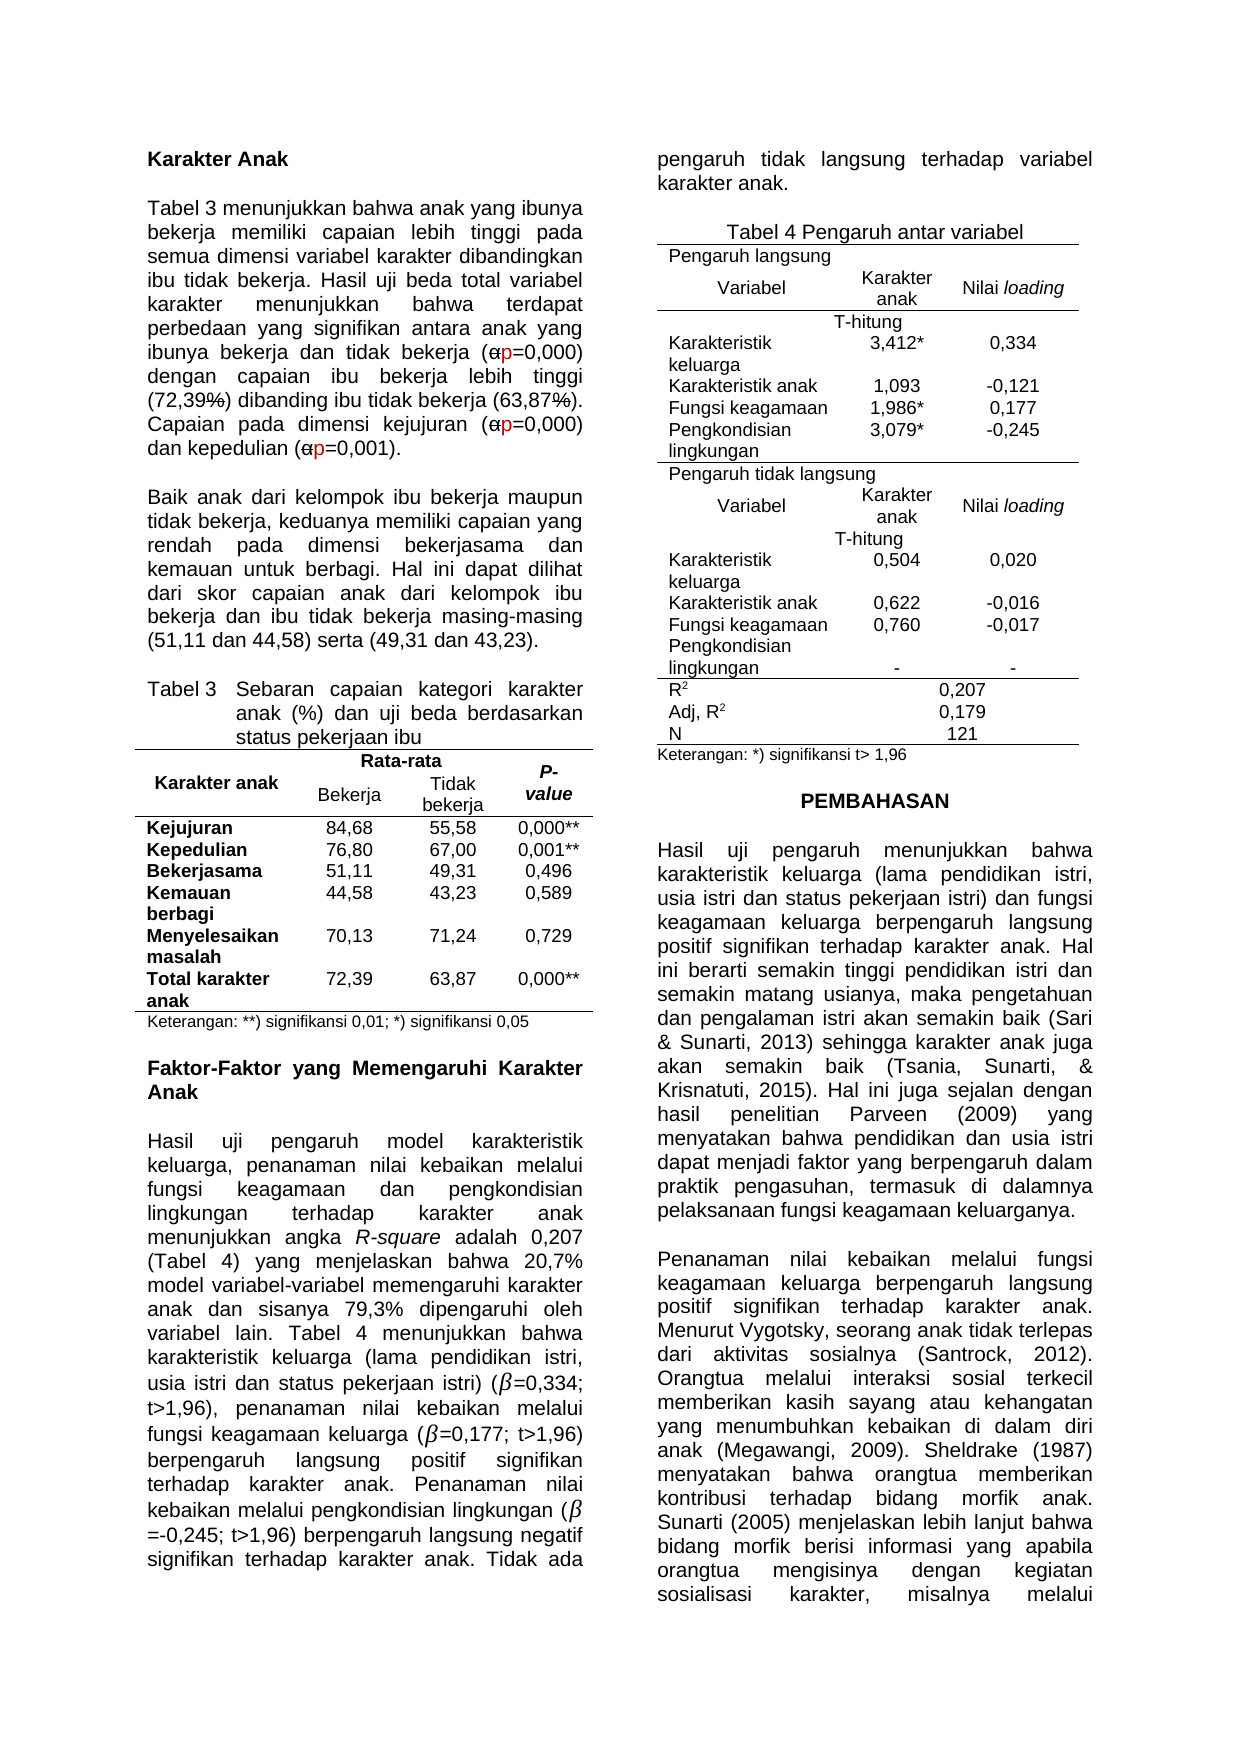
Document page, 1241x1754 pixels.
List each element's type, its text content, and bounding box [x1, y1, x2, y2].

table_cell 0,504 0,622 0,760 - [846, 549, 947, 678]
table_cell Karakter anak [846, 484, 947, 527]
table_cell Tidak bekerja [401, 772, 504, 816]
table_cell Karakteristik keluarga Karakteristik anak Fungsi keagamaan Pengkondisian lingkungan [657, 332, 846, 462]
table_cell Nilai loading [948, 266, 1079, 309]
list Keterangan: **) signifikansi 0,01; *) signifikansi 0,05 [147, 1012, 583, 1031]
text Tabel 4 Pengaruh antar variabel [657, 220, 1093, 244]
table_cell 0,000** 0,001** 0,496 0,589 0,729 0,000** [504, 817, 593, 1011]
text Baik anak dari kelompok ibu bekerja maupun tidak bekerja, keduanya memiliki capaian yang rendah pada dimensi bekerjasama dan kemauan untuk berbagi. Hal ini dapat dilihat dari skor capaian anak dari kelompok ibu bekerja dan ibu tidak bekerja masing-masing (51,11 dan 44,58) serta (49,31 dan 43,23). [147, 484, 583, 652]
table_cell 0,207 0,179 121 [846, 679, 1079, 744]
text Karakter Anak [147, 147, 583, 171]
table_cell 0,334 -0,121 0,177 -0,245 [948, 332, 1079, 462]
text PEMBAHASAN [657, 789, 1093, 813]
table_cell T-hitung [657, 311, 1079, 332]
text Keterangan: *) signifikansi t> 1,96 [657, 745, 1093, 764]
table_cell Karakteristik keluarga Karakteristik anak Fungsi keagamaan Pengkondisian lingkungan [657, 549, 846, 678]
table_header Rata-rata [298, 750, 504, 772]
table_cell Variabel [657, 484, 846, 527]
text Tabel 3 menunjukkan bahwa anak yang ibunya bekerja memiliki capaian lebih tinggi pada semua dimensi variabel karakter dibandingkan ibu tidak bekerja. Hasil uji beda total variabel karakter menunjukkan bahwa terdapat perbedaan yang signifikan antara anak yang ibunya bekerja dan tidak bekerja (αp=0,000) dengan capaian ibu bekerja lebih tinggi (72,39%) dibanding ibu tidak bekerja (63,87%). Capaian pada dimensi kejujuran (αp=0,000) dan kepedulian (αp=0,001). [147, 196, 583, 459]
table_cell 3,412* 1,093 1,986* 3,079* [846, 332, 947, 462]
table_cell Pengaruh tidak langsung [657, 463, 1079, 484]
list Tabel 3 Sebaran capaian kategori karakter anak (%) dan uji beda berdasarkan status pekerjaan ibu [147, 677, 583, 749]
table_cell T-hitung [657, 527, 1079, 549]
table_cell Nilai loading [948, 484, 1079, 527]
table_cell Karakter anak [846, 266, 947, 309]
table_header P-value [504, 750, 593, 816]
table_cell R2 Adj, R2 N [657, 679, 846, 744]
table_cell Variabel [657, 266, 846, 309]
table_cell 84,68 76,80 51,11 44,58 70,13 72,39 [298, 817, 401, 1011]
table_cell Kejujuran Kepedulian Bekerjasama Kemauan berbagi Menyelesaikan masalah Total karakter anak [135, 817, 298, 1011]
text Hasil uji pengaruh model karakteristik keluarga, penanaman nilai kebaikan melalui fungsi keagamaan dan pengkondisian lingkungan terhadap karakter anak menunjukkan angka R-square adalah 0,207 (Tabel 4) yang menjelaskan bahwa 20,7% model variabel-variabel memengaruhi karakter anak dan sisanya 79,3% dipengaruhi oleh variabel lain. Tabel 4 menunjukkan bahwa karakteristik keluarga (lama pendidikan istri, usia istri dan status pekerjaan istri) (=0,334; t>1,96), penanaman nilai kebaikan melalui fungsi keagamaan keluarga (=0,177; t>1,96) berpengaruh langsung positif signifikan terhadap karakter anak. Penanaman nilai kebaikan melalui pengkondisian lingkungan (=-0,245; t>1,96) berpengaruh langsung negatif signifikan terhadap karakter anak. Tidak ada pengaruh tidak langsung terhadap variabel karakter anak. [147, 1129, 583, 1571]
table_cell Bekerja [298, 772, 401, 816]
table_header Karakter anak [135, 750, 298, 816]
table_cell 0,020 -0,016 -0,017 - [948, 549, 1079, 678]
text Faktor-Faktor yang Memengaruhi Karakter Anak [147, 1056, 583, 1104]
table_cell 55,58 67,00 49,31 43,23 71,24 63,87 [401, 817, 504, 1011]
text Hasil uji pengaruh menunjukkan bahwa karakteristik keluarga (lama pendidikan istri, usia istri dan status pekerjaan istri) dan fungsi keagamaan keluarga berpengaruh langsung positif signifikan terhadap karakter anak. Hal ini berarti semakin tinggi pendidikan istri dan semakin matang usianya, maka pengetahuan dan pengalaman istri akan semakin baik (Sari & Sunarti, 2013) sehingga karakter anak juga akan semakin baik (Tsania, Sunarti, & Krisnatuti, 2015). Hal ini juga sejalan dengan hasil penelitian Parveen (2009) yang menyatakan bahwa pendidikan dan usia istri dapat menjadi faktor yang berpengaruh dalam praktik pengasuhan, termasuk di dalamnya pelaksanaan fungsi keagamaan keluarganya. [657, 838, 1093, 1221]
table_header Pengaruh langsung [657, 245, 1079, 266]
